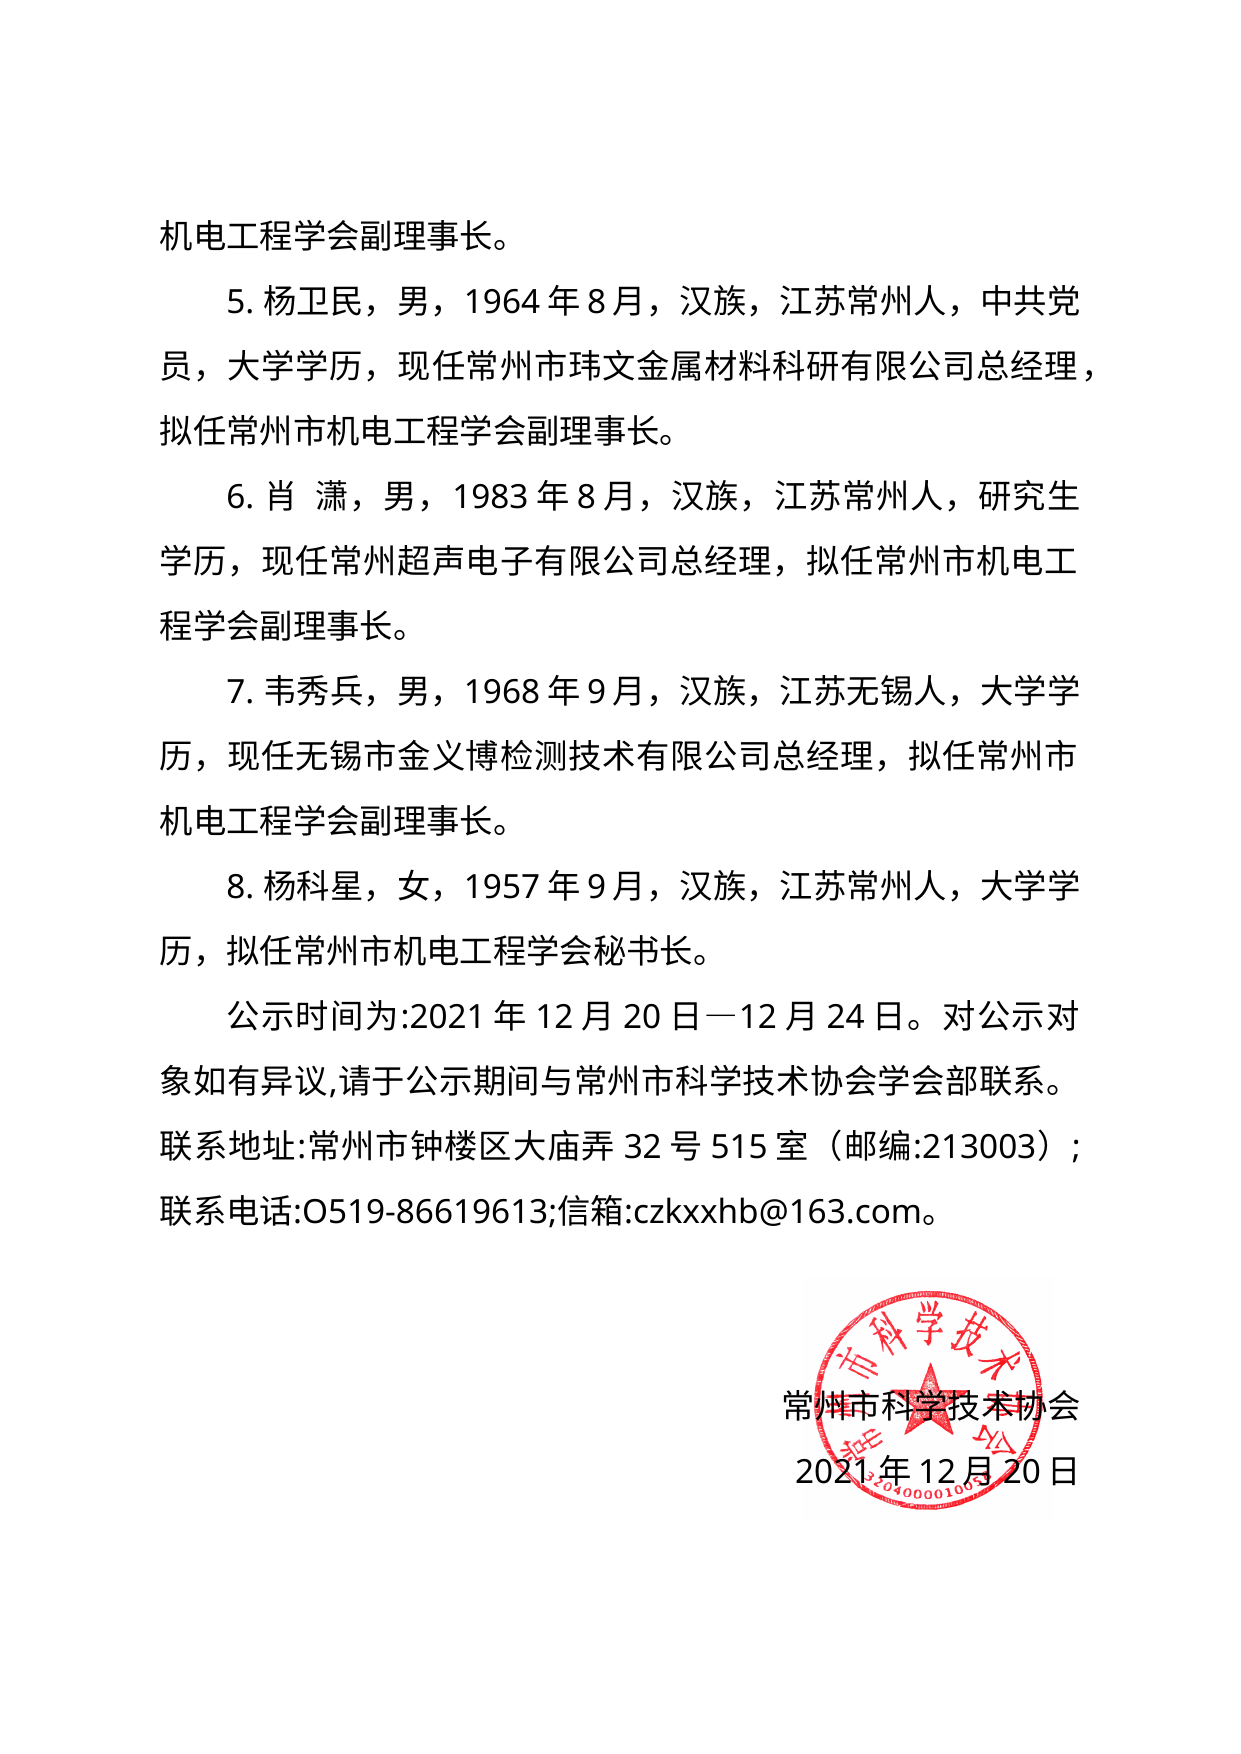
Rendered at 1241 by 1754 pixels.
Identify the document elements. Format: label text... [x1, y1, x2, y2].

text 6. 肖 潇，男，1983年8月，汉族，江苏常州人，研究生学历，现任常州超声电子有限公司总经理，拟任常州市机电工程学会副理事长。 [159, 462, 1081, 657]
text 2021年12月20日 [159, 1437, 1081, 1502]
picture [802, 1502, 1054, 1521]
text 常州市科学技术协会 [159, 1372, 1081, 1437]
picture [802, 1276, 1054, 1372]
text 5. 杨卫民，男，1964年8月，汉族，江苏常州人，中共党员，大学学历，现任常州市玮文金属材料科研有限公司总经理，拟任常州市机电工程学会副理事长。 [159, 267, 1081, 462]
text 8. 杨科星，女，1957年9月，汉族，江苏常州人，大学学历，拟任常州市机电工程学会秘书长。 [159, 852, 1081, 982]
text 7. 韦秀兵，男，1968年9月，汉族，江苏无锡人，大学学历，现任无锡市金义博检测技术有限公司总经理，拟任常州市机电工程学会副理事长。 [159, 657, 1081, 852]
text 公示时间为:2021年12月20日—12月24日。对公示对象如有异议,请于公示期间与常州市科学技术协会学会部联系。联系地址:常州市钟楼区大庙弄32号515室（邮编:213003）;联系电话:O519-86619613;信箱:czkxxhb@163.com。 [159, 982, 1081, 1242]
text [159, 202, 1081, 267]
